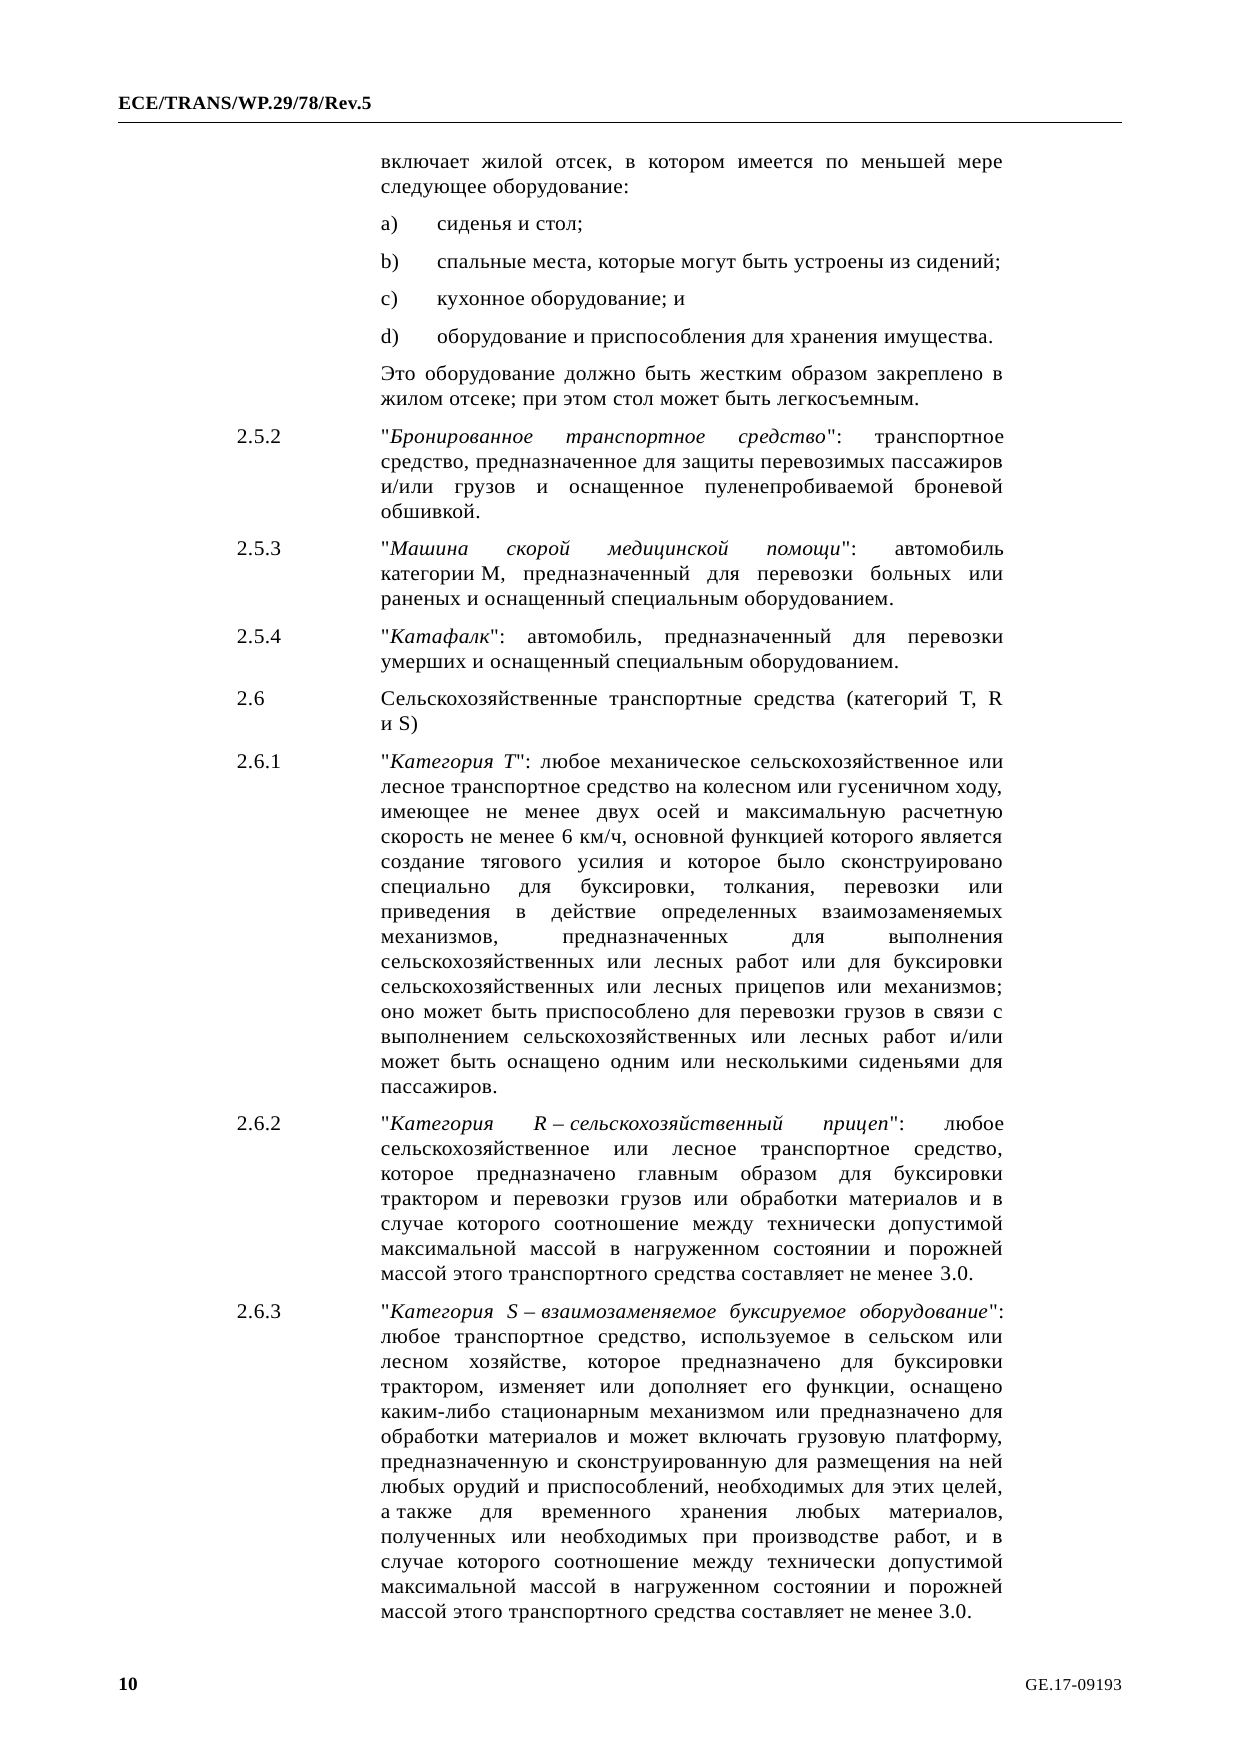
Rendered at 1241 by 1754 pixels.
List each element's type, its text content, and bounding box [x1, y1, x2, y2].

text 2.6 Сельскохозяйственные транспортные средства (категорий T, R и S) [237, 685, 1004, 735]
text 2.5.3 "Машина скорой медицинской помощи": автомобиль категории M, предназначенный для перевозки больных или раненых и оснащенный специальным оборудованием. [237, 535, 1004, 610]
text 2.5.2 "Бронированное транспортное средство": транспортное средство, предназначенное для защиты перевозимых пассажиров и/или грузов и оснащенное пуленепробиваемой броневой обшивкой. [237, 423, 1004, 523]
text d) оборудование и приспособления для хранения имущества. [237, 323, 1004, 348]
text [237, 148, 1004, 198]
text 2.6.3 "Категория S – взаимозаменяемое буксируемое оборудование": любое транспортное средство, используемое в сельском или лесном хозяйстве, которое предназначено для буксировки трактором, изменяет или дополняет его функции, оснащено каким-либо стационарным механизмом или предназначено для обработки материалов и может включать грузовую платформу, предназначенную и сконструированную для размещения на ней любых орудий и приспособлений, необходимых для этих целей, а также для временного хранения любых материалов, полученных или необходимых при производстве работ, и в случае которого соотношение между технически допустимой максимальной массой в нагруженном состоянии и порожней массой этого транспортного средства составляет не менее 3.0. [237, 1298, 1004, 1623]
text b) спальные места, которые могут быть устроены из сидений; [237, 248, 1004, 273]
text a) сиденья и стол; [237, 210, 1004, 235]
text c) кухонное оборудование; и [237, 285, 1004, 310]
text 2.5.4 "Катафалк": автомобиль, предназначенный для перевозки умерших и оснащенный специальным оборудованием. [237, 623, 1004, 673]
text 2.6.1 "Категория T": любое механическое сельскохозяйственное или лесное транспортное средство на колесном или гусеничном ходу, имеющее не менее двух осей и максимальную расчетную скорость не менее 6 км/ч, основной функцией которого является создание тягового усилия и которое было сконструировано специально для буксировки, толкания, перевозки или приведения в действие определенных взаимозаменяемых механизмов, предназначенных для выполнения сельскохозяйственных или лесных работ или для буксировки сельскохозяйственных или лесных прицепов или механизмов; оно может быть приспособлено для перевозки грузов в связи с выполнением сельскохозяйственных или лесных работ и/или может быть оснащено одним или несколькими сиденьями для пассажиров. [237, 748, 1004, 1098]
text 2.6.2 "Категория R – сельскохозяйственный прицеп": любое сельскохозяйственное или лесное транспортное средство, которое предназначено главным образом для буксировки трактором и перевозки грузов или обработки материалов и в случае которого соотношение между технически допустимой максимальной массой в нагруженном состоянии и порожней массой этого транспортного средства составляет не менее 3.0. [237, 1110, 1004, 1285]
text Это оборудование должно быть жестким образом закреплено в жилом отсеке; при этом стол может быть легкосъемным. [237, 360, 1004, 410]
